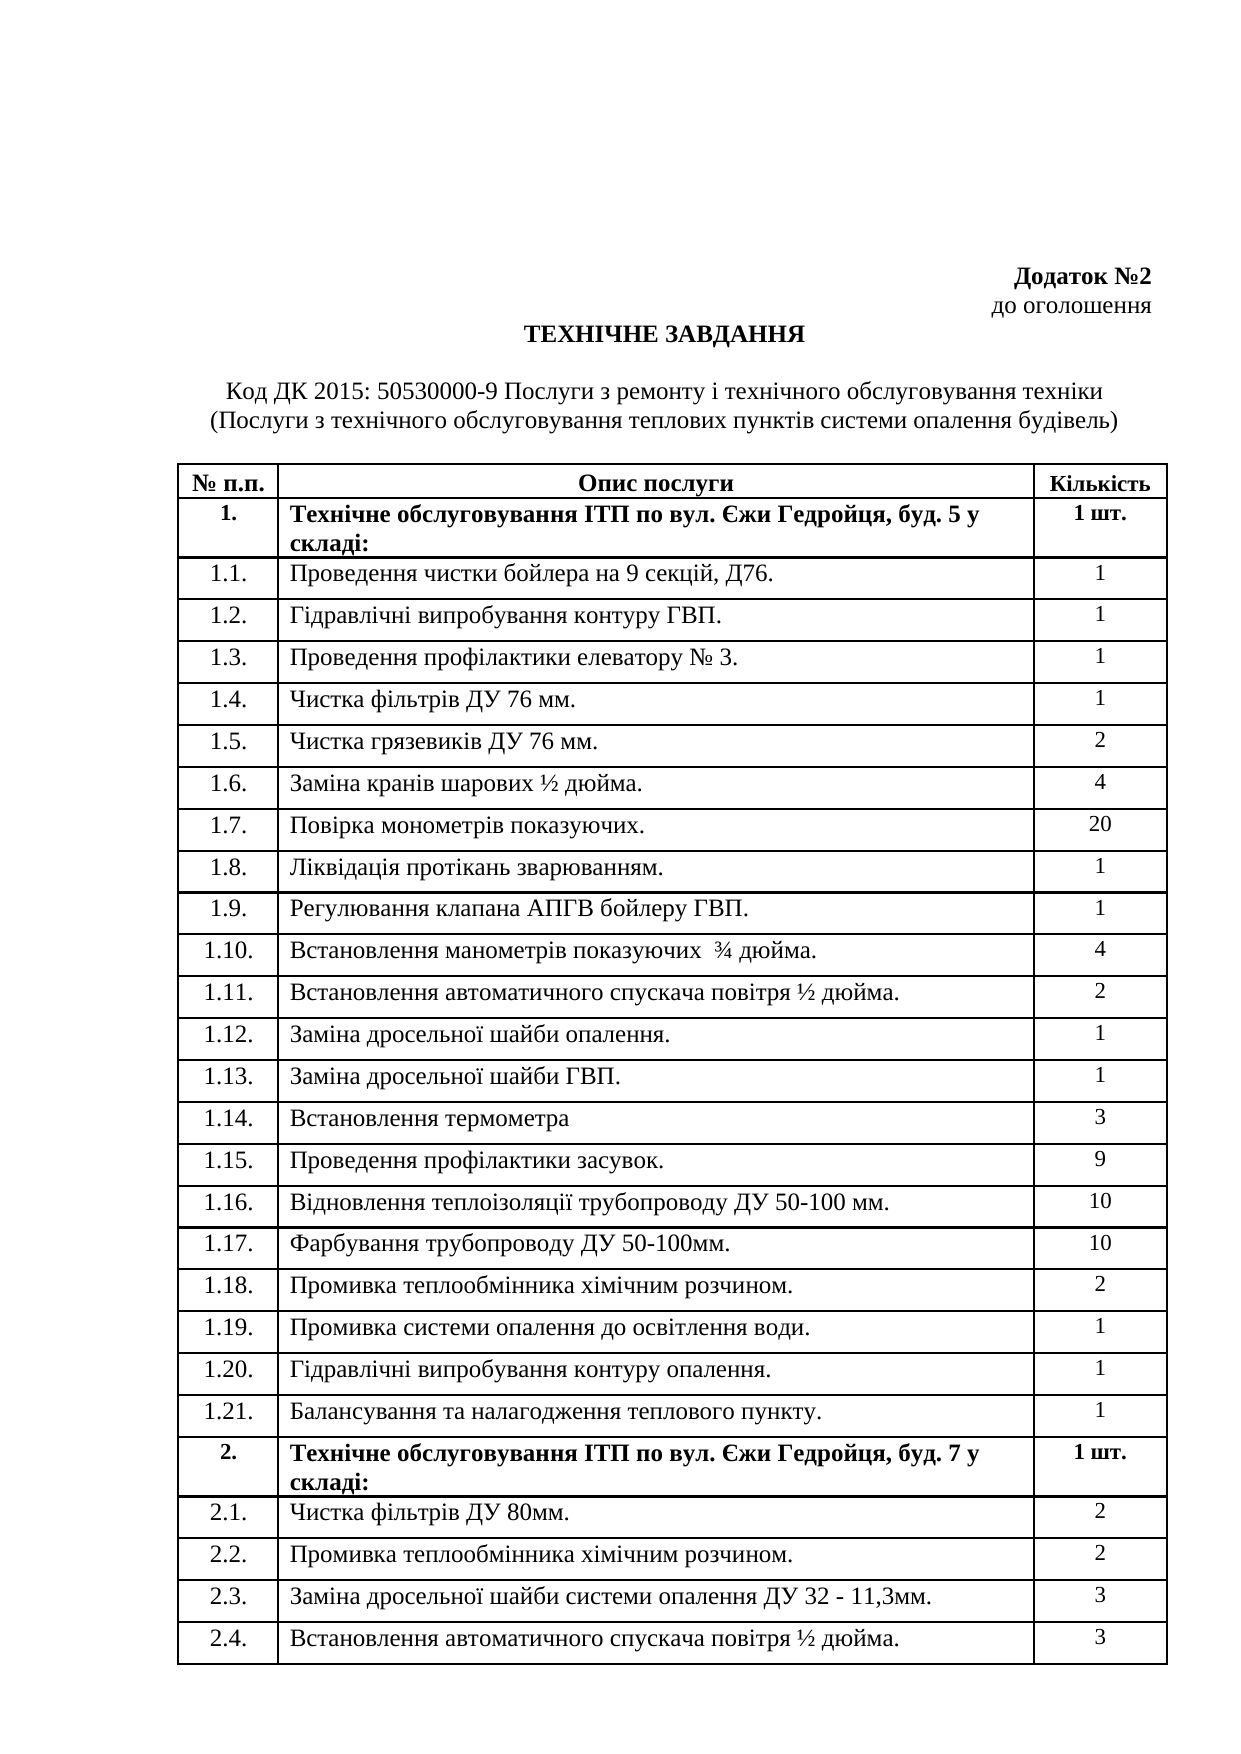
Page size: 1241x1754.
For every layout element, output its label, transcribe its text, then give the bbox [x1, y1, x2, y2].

table_cell 1 [1035, 1396, 1166, 1436]
table_cell Чистка фільтрів ДУ 80мм. [279, 1498, 1033, 1537]
table_cell Встановлення автоматичного спускача повітря ½ дюйма. [279, 1623, 1033, 1663]
table_cell Заміна дросельної шайби системи опалення ДУ 32 - 11,3мм. [279, 1581, 1033, 1621]
table_cell 1. [179, 499, 277, 556]
table_cell Гідравлічні випробування контуру опалення. [279, 1354, 1033, 1394]
table_cell 1.9. [179, 894, 277, 933]
table_cell 20 [1035, 810, 1166, 849]
table_cell Чистка грязевиків ДУ 76 мм. [279, 726, 1033, 766]
table_cell Промивка системи опалення до освітлення води. [279, 1312, 1033, 1352]
table_cell 1.2. [179, 600, 277, 640]
table_cell 1.20. [179, 1354, 277, 1394]
table_cell 1.12. [179, 1019, 277, 1059]
table_cell Заміна дросельної шайби ГВП. [279, 1061, 1033, 1101]
table_cell 4 [1035, 935, 1166, 975]
table_cell 1 шт. [1035, 499, 1166, 556]
table_cell 2.3. [179, 1581, 277, 1621]
text Додаток №2 [177, 261, 1152, 290]
table_cell 4 [1035, 768, 1166, 808]
table_cell 1.16. [179, 1187, 277, 1226]
table_header Кількість [1035, 465, 1166, 497]
table_cell 2 [1035, 977, 1166, 1017]
table_cell 1 [1035, 894, 1166, 933]
table_cell 1.13. [179, 1061, 277, 1101]
table_cell 3 [1035, 1581, 1166, 1621]
table_cell Встановлення манометрів показуючих ¾ дюйма. [279, 935, 1033, 975]
text Код ДК 2015: 50530000-9 Послуги з ремонту і технічного обслуговування техніки (Послуги з технічного обслуговування теплових пунктів системи опалення будівель) [177, 376, 1152, 434]
table_cell 1.17. [179, 1229, 277, 1268]
table_cell Заміна дросельної шайби опалення. [279, 1019, 1033, 1059]
table_cell 10 [1035, 1187, 1166, 1226]
table_cell Балансування та налагодження теплового пункту. [279, 1396, 1033, 1436]
text до оголошення [177, 290, 1152, 319]
table_cell 1 [1035, 1354, 1166, 1394]
table_cell 1.21. [179, 1396, 277, 1436]
table_cell 2 [1035, 1498, 1166, 1537]
table_header Опис послуги [279, 465, 1033, 497]
table_cell 2.1. [179, 1498, 277, 1537]
table_cell 1.7. [179, 810, 277, 849]
table_cell Проведення чистки бойлера на 9 секцій, Д76. [279, 559, 1033, 598]
table_cell Технічне обслуговування ІТП по вул. Єжи Гедройця, буд. 7 у складі: [279, 1438, 1033, 1495]
table_cell Відновлення теплоізоляції трубопроводу ДУ 50-100 мм. [279, 1187, 1033, 1226]
table_cell 1 [1035, 1312, 1166, 1352]
table_cell 3 [1035, 1623, 1166, 1663]
table_cell 1.5. [179, 726, 277, 766]
table_cell 1 [1035, 1019, 1166, 1059]
table_cell 1 [1035, 852, 1166, 891]
table_cell 1.10. [179, 935, 277, 975]
table_cell 1.14. [179, 1103, 277, 1143]
table_cell 2.4. [179, 1623, 277, 1663]
table_cell 1.15. [179, 1145, 277, 1184]
table_cell 9 [1035, 1145, 1166, 1184]
table_cell 2.2. [179, 1539, 277, 1579]
table_cell 3 [1035, 1103, 1166, 1143]
table_cell 1.8. [179, 852, 277, 891]
table_cell Проведення профілактики елеватору № 3. [279, 642, 1033, 682]
text ТЕХНІЧНЕ ЗАВДАННЯ [177, 319, 1152, 347]
table_cell 10 [1035, 1229, 1166, 1268]
table_cell Повірка монометрів показуючих. [279, 810, 1033, 849]
table_cell 1.1. [179, 559, 277, 598]
table_cell 1 шт. [1035, 1438, 1166, 1495]
table_cell 1 [1035, 559, 1166, 598]
table_cell 1.4. [179, 684, 277, 724]
table_cell Встановлення термометра [279, 1103, 1033, 1143]
table_cell Ліквідація протікань зварюванням. [279, 852, 1033, 891]
table_cell Встановлення автоматичного спускача повітря ½ дюйма. [279, 977, 1033, 1017]
table_cell 1 [1035, 684, 1166, 724]
table_cell 1.3. [179, 642, 277, 682]
table_cell Регулювання клапана АПГВ бойлеру ГВП. [279, 894, 1033, 933]
table_cell Промивка теплообмінника хімічним розчином. [279, 1270, 1033, 1310]
table_cell 1.11. [179, 977, 277, 1017]
table_cell 1 [1035, 642, 1166, 682]
table_cell 1 [1035, 600, 1166, 640]
table_cell 1 [1035, 1061, 1166, 1101]
table_cell Заміна кранів шарових ½ дюйма. [279, 768, 1033, 808]
table_cell Фарбування трубопроводу ДУ 50-100мм. [279, 1229, 1033, 1268]
table_cell Промивка теплообмінника хімічним розчином. [279, 1539, 1033, 1579]
table_cell Проведення профілактики засувок. [279, 1145, 1033, 1184]
table_cell 2 [1035, 1270, 1166, 1310]
table_cell 2. [179, 1438, 277, 1495]
table_header № п.п. [179, 465, 277, 497]
table_cell 1.19. [179, 1312, 277, 1352]
table_cell Гідравлічні випробування контуру ГВП. [279, 600, 1033, 640]
table_cell 2 [1035, 1539, 1166, 1579]
table_cell 2 [1035, 726, 1166, 766]
table_cell Технічне обслуговування ІТП по вул. Єжи Гедройця, буд. 5 у складі: [279, 499, 1033, 556]
table_cell 1.18. [179, 1270, 277, 1310]
table_cell Чистка фільтрів ДУ 76 мм. [279, 684, 1033, 724]
table_cell 1.6. [179, 768, 277, 808]
